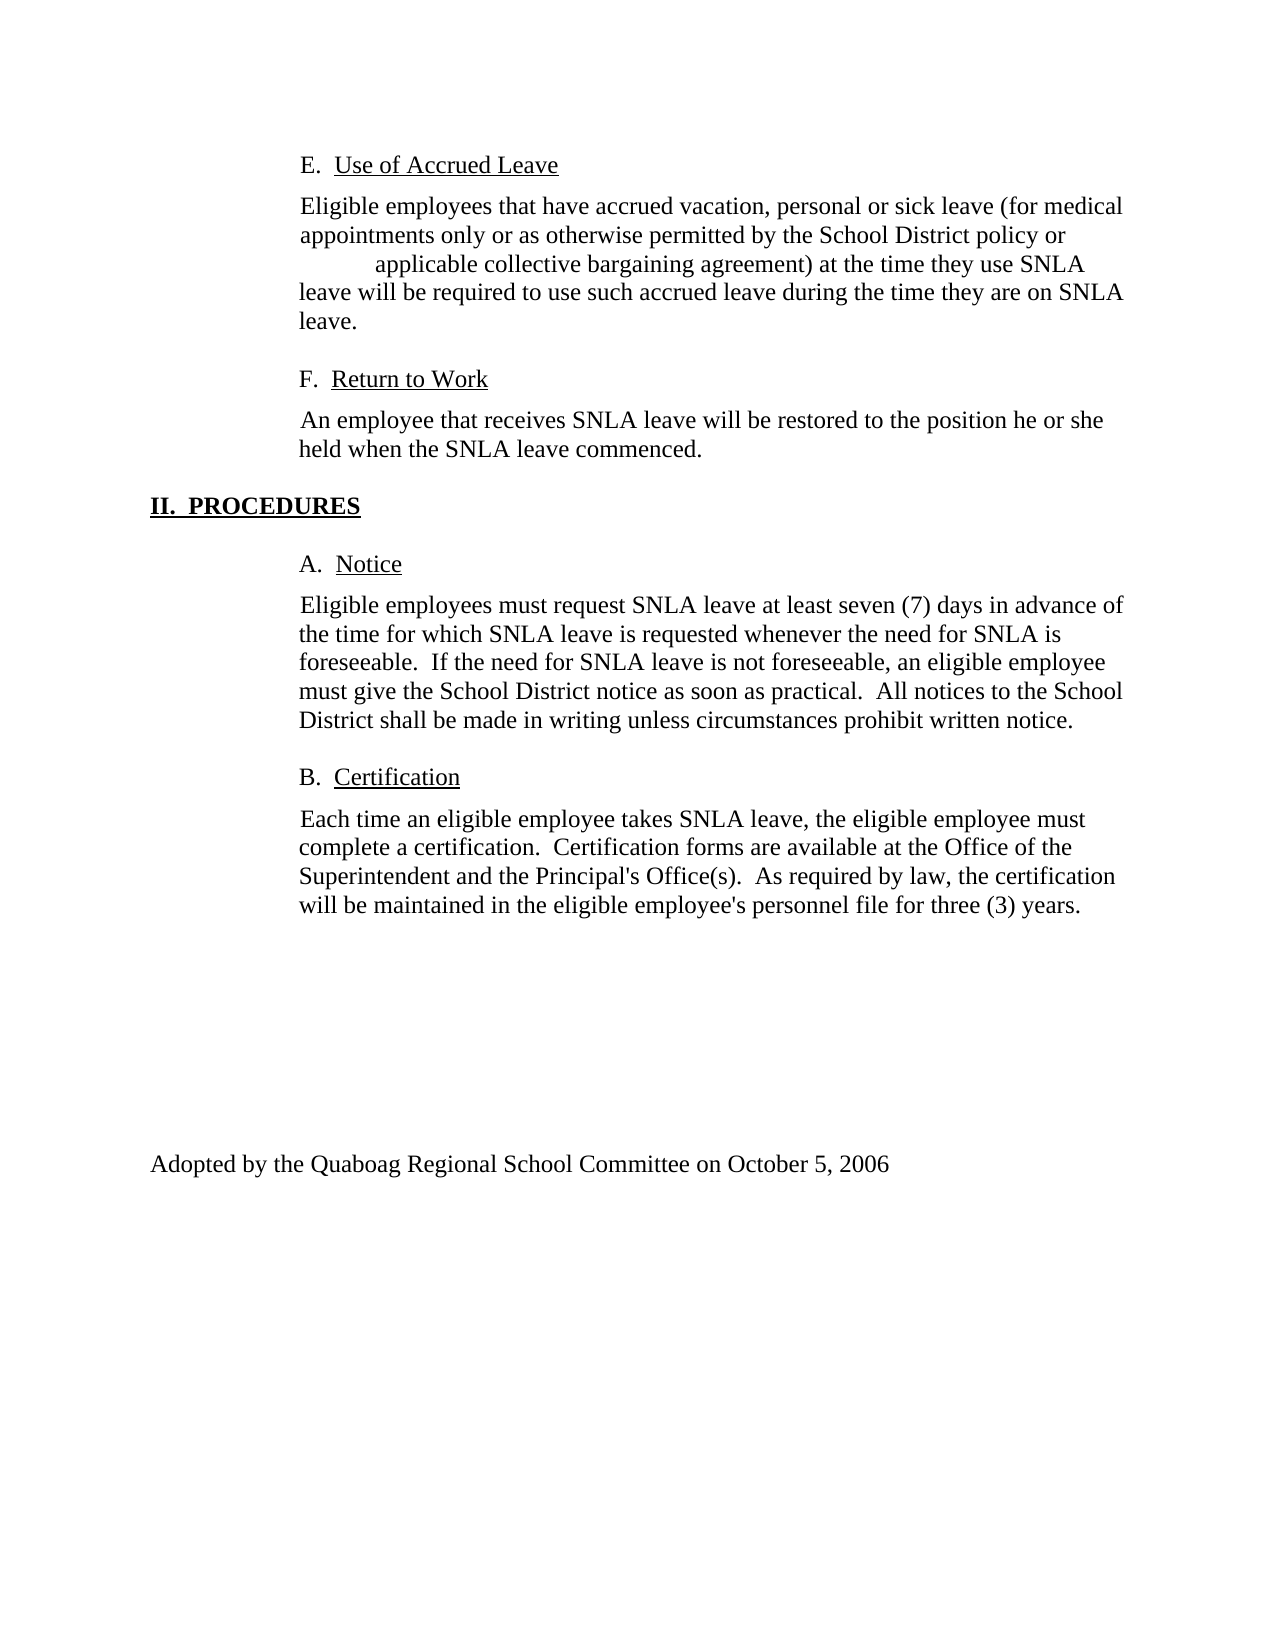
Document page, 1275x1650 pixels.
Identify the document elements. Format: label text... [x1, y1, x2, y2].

text F. Return to Work [150, 364, 1125, 392]
text Eligible employees must request SNLA leave at least seven (7) days in advance of the time for which SNLA leave is requested whenever the need for SNLA is foreseeable. If the need for SNLA leave is not foreseeable, an eligible employee must give the School District notice as soon as practical. All notices to the School District shall be made in writing unless circumstances prohibit written notice. [150, 590, 1125, 734]
text A. Notice [150, 549, 1125, 577]
text Adopted by the Quaboag Regional School Committee on October 5, 2006 [150, 1149, 1125, 1177]
text E. Use of Accrued Leave [150, 150, 1125, 179]
text An employee that receives SNLA leave will be restored to the position he or she held when the SNLA leave commenced. [150, 405, 1125, 462]
text B. Certification [150, 762, 1125, 791]
text Eligible employees that have accrued vacation, personal or sick leave (for medical appointments only or as otherwise permitted by the School District policy or applicable collective bargaining agreement) at the time they use SNLA leave will be required to use such accrued leave during the time they are on SNLA leave. [150, 191, 1125, 335]
text II. PROCEDURES [150, 491, 1125, 520]
text Each time an eligible employee takes SNLA leave, the eligible employee must complete a certification. Certification forms are available at the Office of the Superintendent and the Principal's Office(s). As required by law, the certification will be maintained in the eligible employee's personnel file for three (3) years. [150, 804, 1125, 919]
